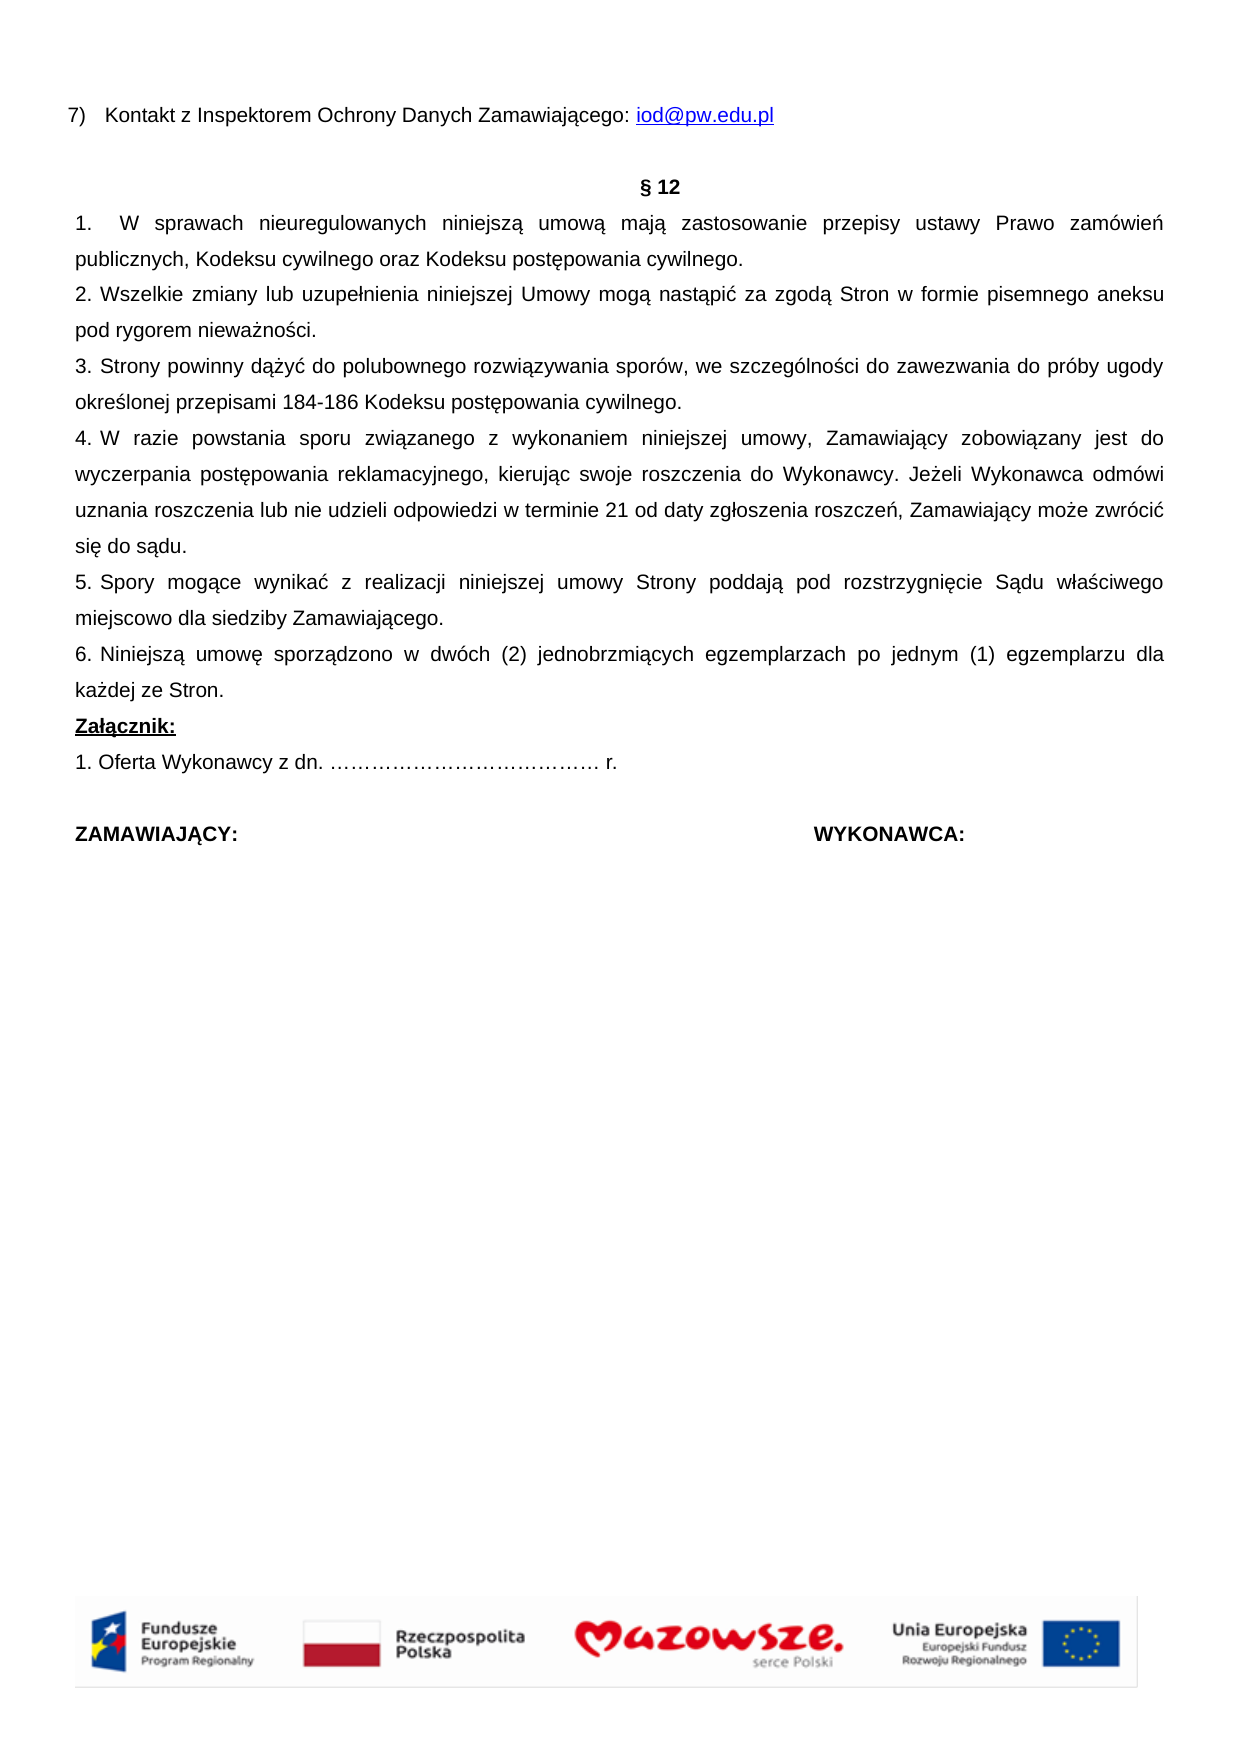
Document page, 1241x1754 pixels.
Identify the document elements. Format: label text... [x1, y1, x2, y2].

text § 12 [149, 174, 1171, 198]
text ZAMAWIAJĄCY: WYKONAWCA: [75, 821, 1165, 845]
list Niniejszą umowę sporządzono w dwóch (2) jednobrzmiących egzemplarzach po jednym (1) egzemplarzu dla każdej ze Stron. [75, 642, 1165, 702]
list W sprawach nieuregulowanych niniejszą umową mają zastosowanie przepisy ustawy Prawo zamówień publicznych, Kodeksu cywilnego oraz Kodeksu postępowania cywilnego. [75, 210, 1165, 270]
list Kontakt z Inspektorem Ochrony Danych Zamawiającego: iod@pw.edu.pl [67, 103, 1145, 127]
list Strony powinny dążyć do polubownego rozwiązywania sporów, we szczególności do zawezwania do próby ugody określonej przepisami 184-186 Kodeksu postępowania cywilnego. [75, 354, 1165, 414]
list Wszelkie zmiany lub uzupełnienia niniejszej Umowy mogą nastąpić za zgodą Stron w formie pisemnego aneksu pod rygorem nieważności. [75, 282, 1165, 342]
list W razie powstania sporu związanego z wykonaniem niniejszej umowy, Zamawiający zobowiązany jest do wyczerpania postępowania reklamacyjnego, kierując swoje roszczenia do Wykonawcy. Jeżeli Wykonawca odmówi uznania roszczenia lub nie udzieli odpowiedzi w terminie 21 od daty zgłoszenia roszczeń, Zamawiający może zwrócić się do sądu. [75, 426, 1165, 558]
list Spory mogące wynikać z realizacji niniejszej umowy Strony poddają pod rozstrzygnięcie Sądu właściwego miejscowo dla siedziby Zamawiającego. [75, 570, 1165, 630]
text Załącznik: [75, 713, 1165, 737]
text 1. Oferta Wykonawcy z dn. ………………………………… r. [75, 749, 1165, 773]
picture [75, 1596, 1139, 1689]
